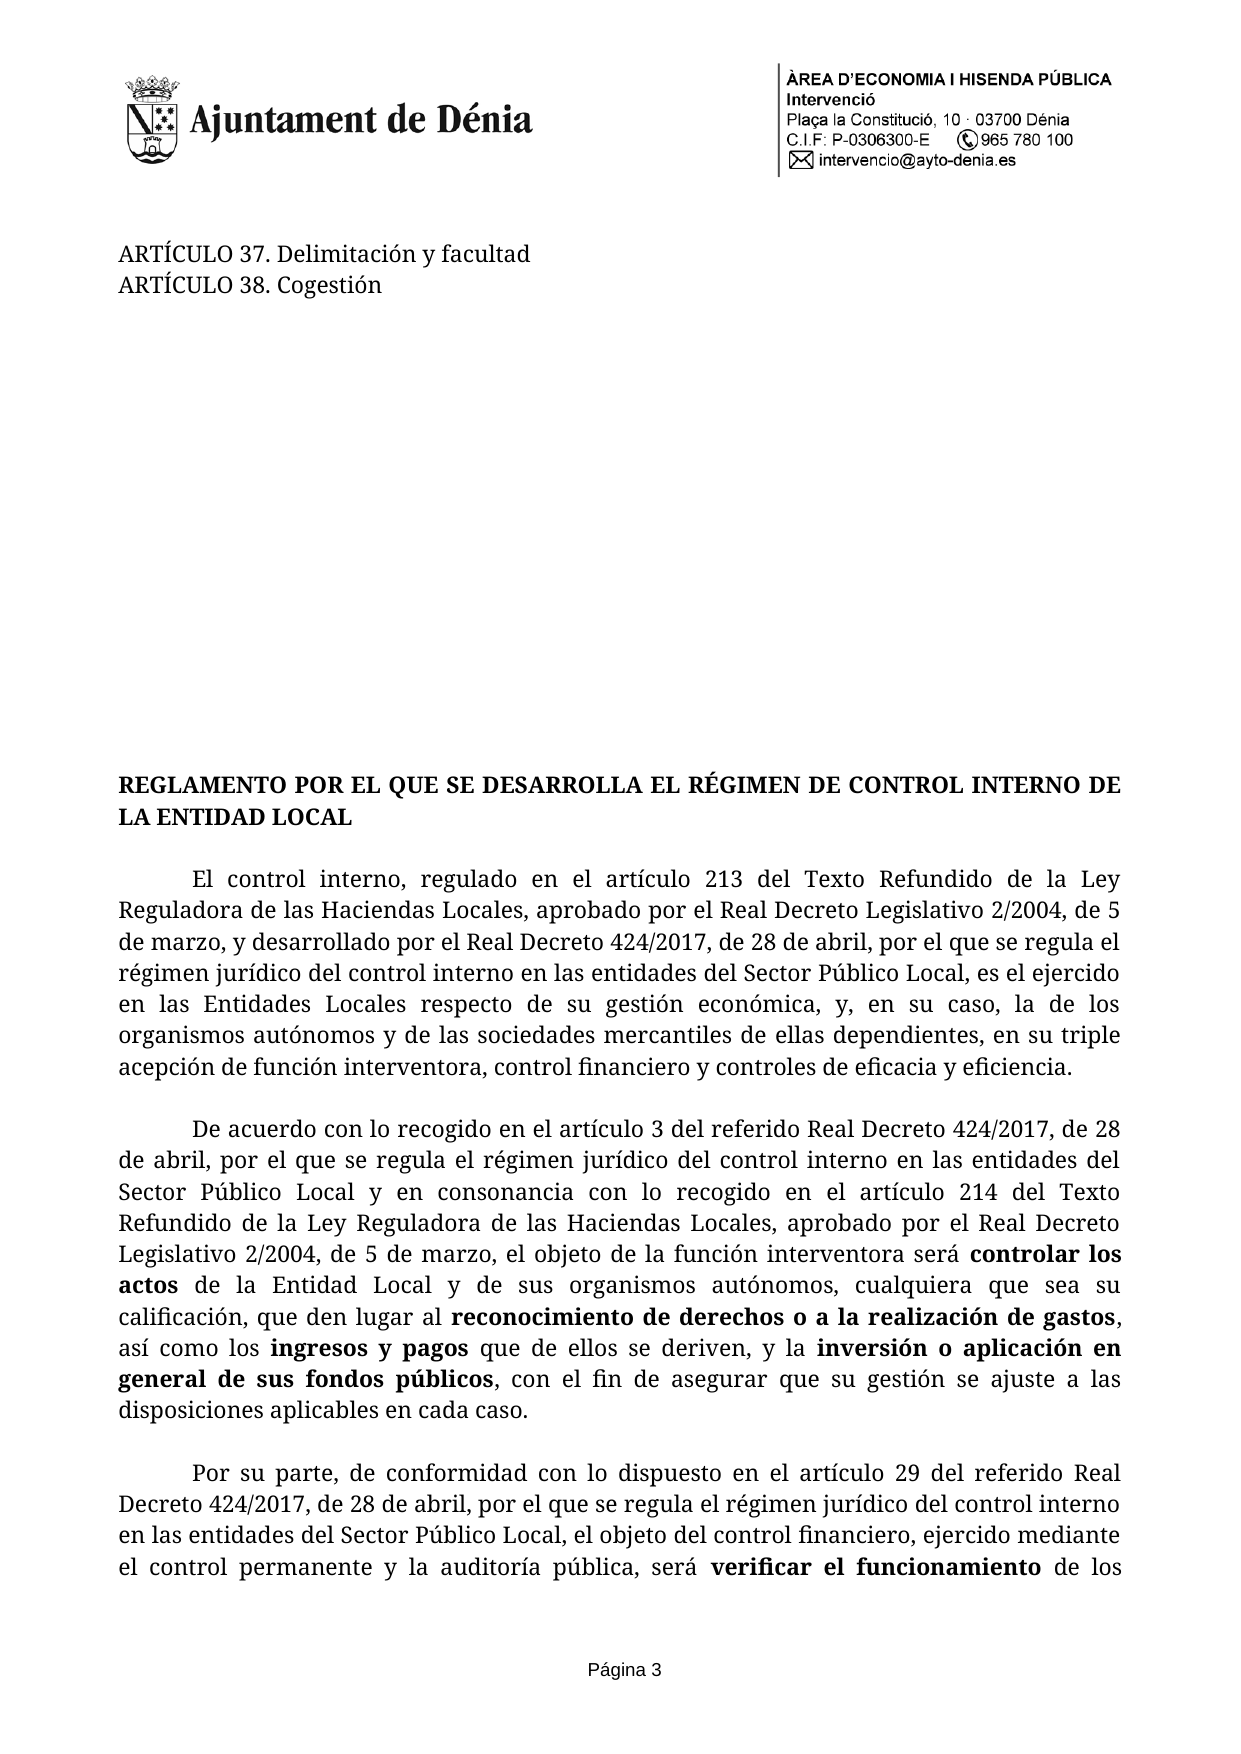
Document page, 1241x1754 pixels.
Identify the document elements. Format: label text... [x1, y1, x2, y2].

text El control interno, regulado en el artículo 213 del Texto Refundido de la Ley Reguladora de las Haciendas Locales, aprobado por el Real Decreto Legislativo 2/2004, de 5 de marzo, y desarrollado por el Real Decreto 424/2017, de 28 de abril, por el que se regula el régimen jurídico del control interno en las entidades del Sector Público Local, es el ejercido en las Entidades Locales respecto de su gestión económica, y, en su caso, la de los organismos autónomos y de las sociedades mercantiles de ellas dependientes, en su triple acepción de función interventora, control financiero y controles de eficacia y eficiencia. [118, 863, 1122, 1082]
picture [118, 59, 1120, 181]
text ARTÍCULO 38. Cogestión [118, 269, 1122, 301]
text De acuerdo con lo recogido en el artículo 3 del referido Real Decreto 424/2017, de 28 de abril, por el que se regula el régimen jurídico del control interno en las entidades del Sector Público Local y en consonancia con lo recogido en el artículo 214 del Texto Refundido de la Ley Reguladora de las Haciendas Locales, aprobado por el Real Decreto Legislativo 2/2004, de 5 de marzo, el objeto de la función interventora será controlar los actos de la Entidad Local y de sus organismos autónomos, cualquiera que sea su calificación, que den lugar al reconocimiento de derechos o a la realización de gastos, así como los ingresos y pagos que de ellos se deriven, y la inversión o aplicación en general de sus fondos públicos, con el fin de asegurar que su gestión se ajuste a las disposiciones aplicables en cada caso. [118, 1113, 1122, 1426]
text ARTÍCULO 37. Delimitación y facultad [118, 238, 1122, 269]
text REGLAMENTO POR EL QUE SE DESARROLLA EL RÉGIMEN DE CONTROL INTERNO DE LA ENTIDAD LOCAL [118, 769, 1122, 832]
